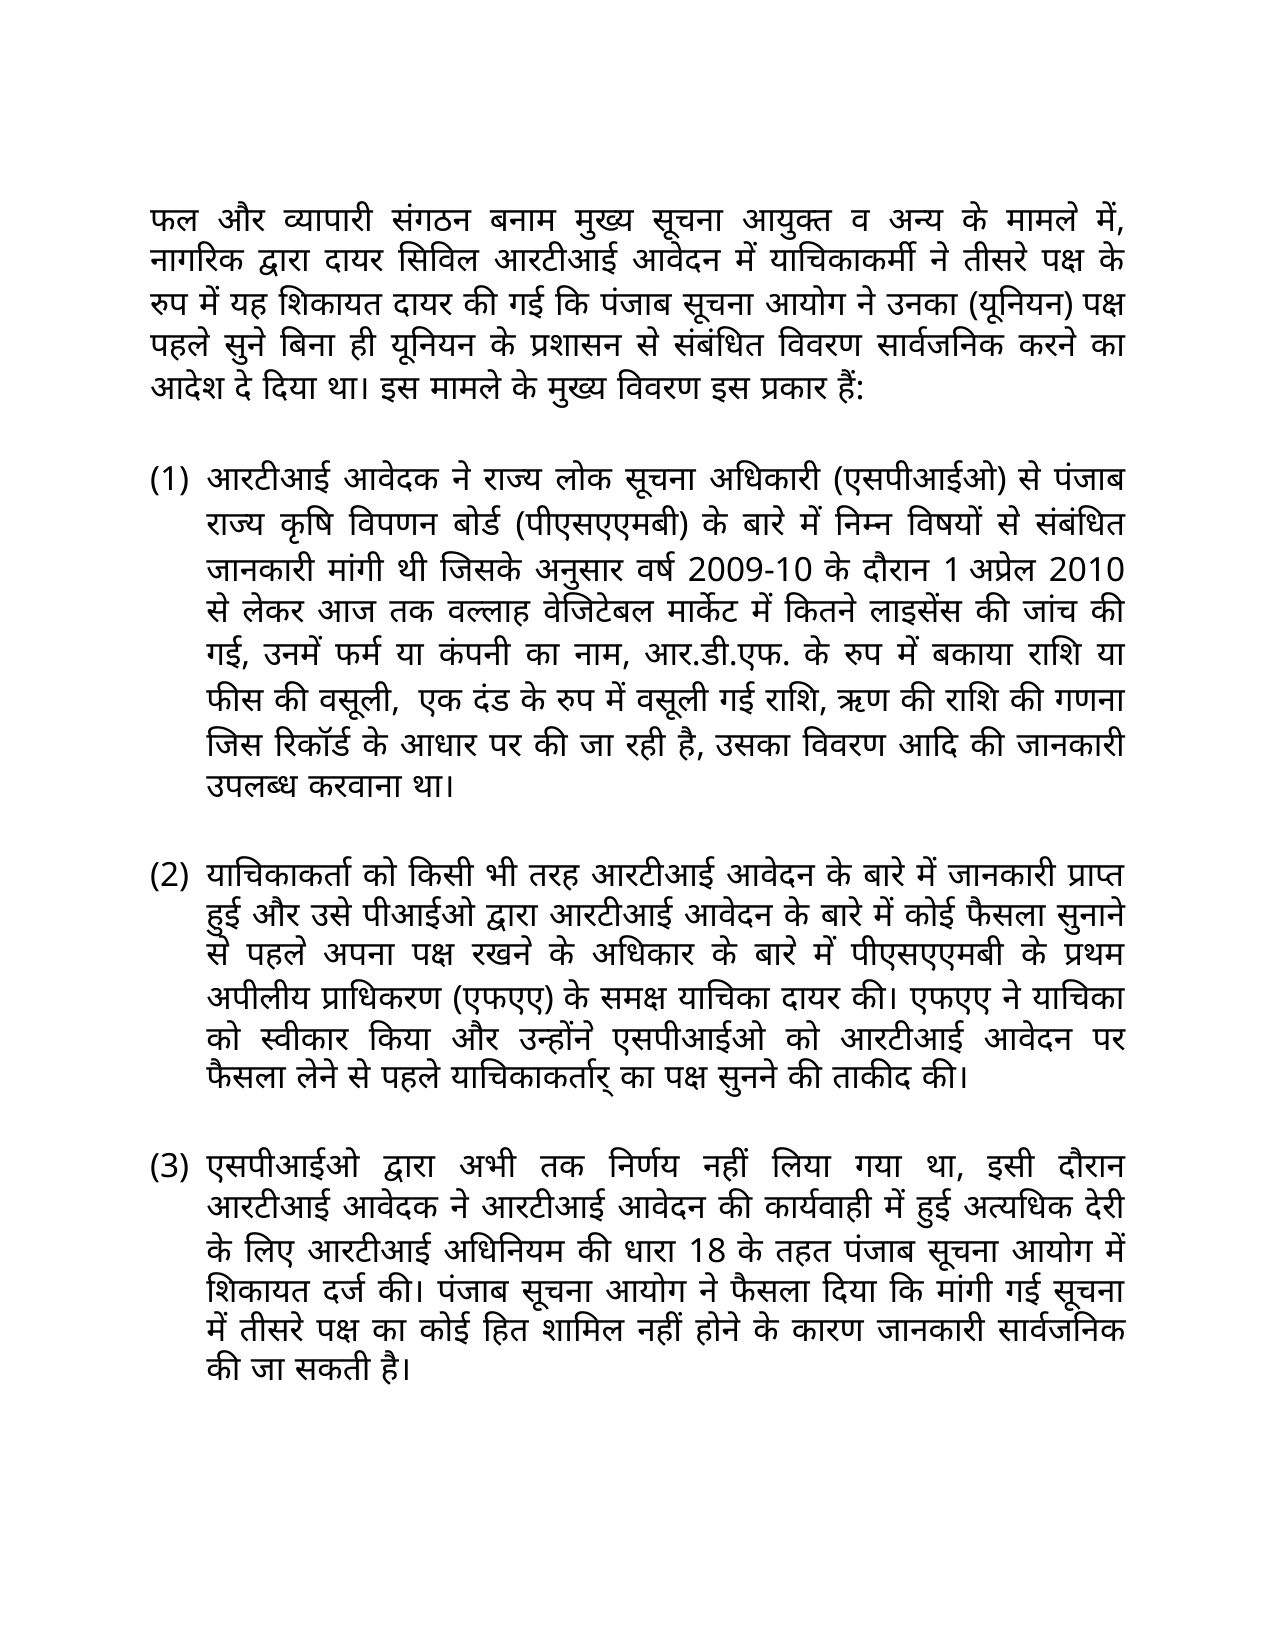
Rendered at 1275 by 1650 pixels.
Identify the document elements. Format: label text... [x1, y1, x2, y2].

text (2) याचिकाकर्ता को किसी भी तरह आरटीआई आवेदन के बारे में जानकारी प्राप्त हुई और उसे पीआईओ द्वारा आरटीआई आवेदन के बारे में कोई फैसला सुनाने से पहले अपना पक्ष रखने के अधिकार के बारे में पीएसएएमबी के प्रथम अपीलीय प्राधिकरण (एफएए) के समक्ष याचिका दायर की। एफएए ने याचिका को स्वीकार किया और उन्होंने एसपीआईओ को आरटीआई आवेदन पर फैसला लेने से पहले याचिकाकर्तार् का पक्ष सुनने की ताकीद की। [150, 850, 1125, 1097]
text (3) एसपीआईओ द्वारा अभी तक निर्णय नहीं लिया गया था, इसी दौरान आरटीआई आवेदक ने आरटीआई आवेदन की कार्यवाही में हुई अत्यधिक देरी के लिए आरटीआई अधिनियम की धारा 18 के तहत पंजाब सूचना आयोग में शिकायत दर्ज की। पंजाब सूचना आयोग ने फैसला दिया कि मांगी गई सूचना में तीसरे पक्ष का कोई हित शामिल नहीं होने के कारण जानकारी सार्वजनिक की जा सकती है। [150, 1142, 1125, 1388]
text फल और व्यापारी संगठन बनाम मुख्य सूचना आयुक्त व अन्य के मामले में, नागरिक द्वारा दायर सिविल आरटीआई आवेदन में याचिकाकर्मी ने तीसरे पक्ष के रुप में यह शिकायत दायर की गई कि पंजाब सूचना आयोग ने उनका (यूनियन) पक्ष पहले सुने बिना ही यूनियन के प्रशासन से संबंधित विवरण सार्वजनिक करने का आदेश दे दिया था। इस मामले के मुख्य विवरण इस प्रकार हैं: [150, 195, 1125, 409]
text (1) आरटीआई आवेदक ने राज्य लोक सूचना अधिकारी (एसपीआईओ) से पंजाब राज्य कृषि विपणन बोर्ड (पीएसएएमबी) के बारे में निम्न विषयों से संबंधित जानकारी मांगी थी जिसके अनुसार वर्ष 2009-10 के दौरान 1अप्रेल 2010 से लेकर आज तक वल्लाह वेजिटेबल मार्केट में कितने लाइसेंस की जांच की गई, उनमें फर्म या कंपनी का नाम, आर.डी.एफ. के रुप में बकाया राशि या फीस की वसूली, एक दंड के रुप में वसूली गई राशि, ऋण की राशि की गणना जिस रिकॉर्ड के आधार पर की जा रही है, उसका विवरण आदि की जानकारी उपलब्ध करवाना था। [150, 455, 1125, 805]
